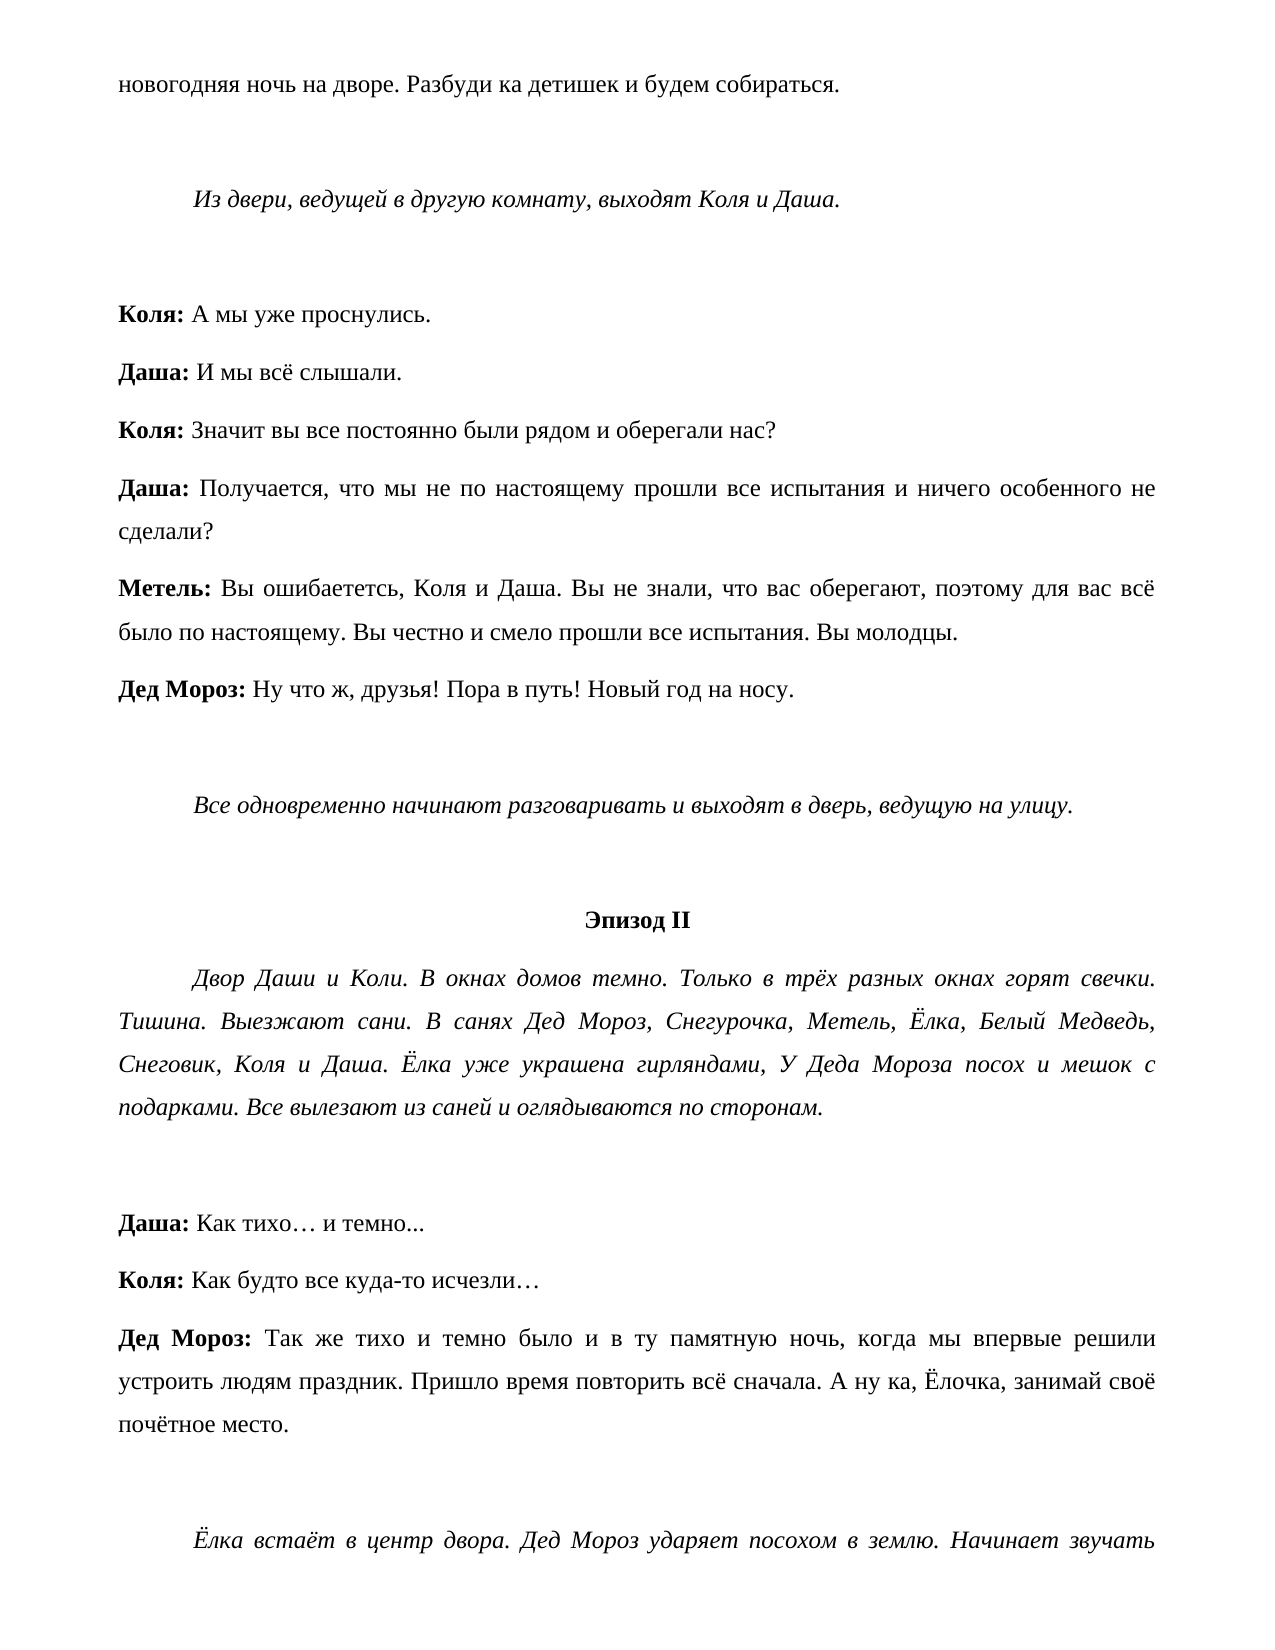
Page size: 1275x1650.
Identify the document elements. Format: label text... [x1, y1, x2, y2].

text Метель: Вы ошибаететсь, Коля и Даша. Вы не знали, что вас оберегают, поэтому для вас всё было по настоящему. Вы честно и смело прошли все испытания. Вы молодцы. [118, 573, 1157, 645]
text Даша: Как тихо… и темно... [118, 1208, 1157, 1236]
text Коля: Как будто все куда-то исчезли… [118, 1265, 1157, 1294]
text Двор Даши и Коли. В окнах домов темно. Только в трёх разных окнах горят свечки. Тишина. Выезжают сани. В санях Дед Мороз, Снегурочка, Метель, Ёлка, Белый Медведь, Снеговик, Коля и Даша. Ёлка уже украшена гирляндами, У Деда Мороза посох и мешок с подарками. Все вылезают из саней и оглядываются по сторонам. [118, 963, 1157, 1121]
text Коля: Значит вы все постоянно были рядом и оберегали нас? [118, 415, 1157, 444]
text Коля: А мы уже проснулись. [118, 299, 1157, 328]
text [118, 69, 1157, 97]
text Из двери, ведущей в другую комнату, выходят Коля и Даша. [118, 184, 1157, 213]
text Дед Мороз: Ну что ж, друзья! Пора в путь! Новый год на носу. [118, 674, 1157, 703]
text Все одновременно начинают разговаривать и выходят в дверь, ведущую на улицу. [118, 790, 1157, 818]
text Даша: И мы всё слышали. [118, 357, 1157, 386]
text Даша: Получается, что мы не по настоящему прошли все испытания и ничего особенного не сделали? [118, 473, 1157, 544]
text Дед Мороз: Так же тихо и темно было и в ту памятную ночь, когда мы впервые решили устроить людям праздник. Пришло время повторить всё сначала. А ну ка, Ёлочка, занимай своё почётное место. [118, 1323, 1157, 1438]
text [118, 1525, 1157, 1553]
text Эпизод II [118, 905, 1157, 934]
